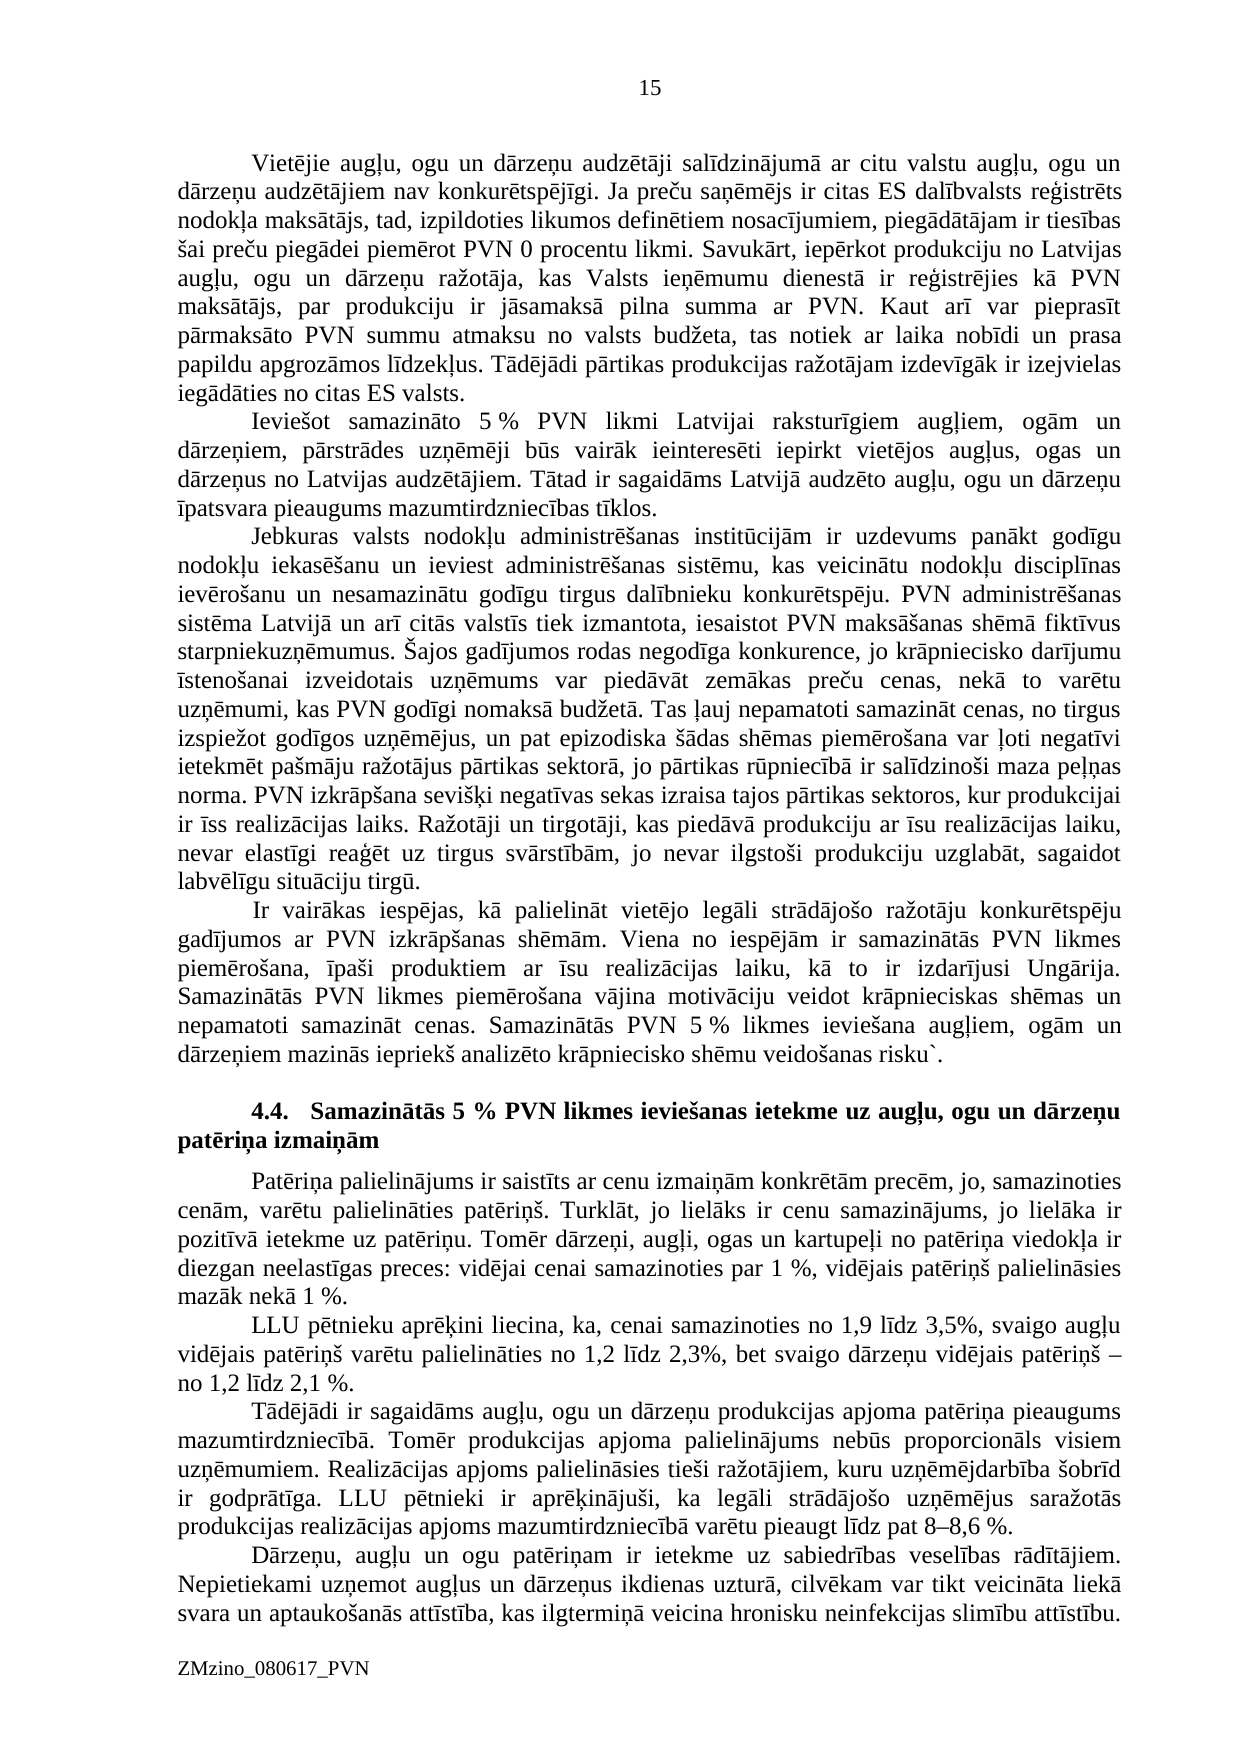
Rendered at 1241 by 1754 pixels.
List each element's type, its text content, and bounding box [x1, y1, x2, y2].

text LLU pētnieku aprēķini liecina, ka, cenai samazinoties no 1,9 līdz 3,5%, svaigo augļu vidējais patēriņš varētu palielināties no 1,2 līdz 2,3%, bet svaigo dārzeņu vidējais patēriņš – no 1,2 līdz 2,1 %. [177, 1310, 1122, 1396]
text Patēriņa palielinājums ir saistīts ar cenu izmaiņām konkrētām precēm, jo, samazinoties cenām, varētu palielināties patēriņš. Turklāt, jo lielāks ir cenu samazinājums, jo lielāka ir pozitīvā ietekme uz patēriņu. Tomēr dārzeņi, augļi, ogas un kartupeļi no patēriņa viedokļa ir diezgan neelastīgas preces: vidējai cenai samazinoties par 1 %, vidējais patēriņš palielināsies mazāk nekā 1 %. [177, 1166, 1122, 1310]
text Ieviešot samazināto 5 % PVN likmi Latvijai raksturīgiem augļiem, ogām un dārzeņiem, pārstrādes uzņēmēji būs vairāk ieinteresēti iepirkt vietējos augļus, ogas un dārzeņus no Latvijas audzētājiem. Tātad ir sagaidāms Latvijā audzēto augļu, ogu un dārzeņu īpatsvara pieaugums mazumtirdzniecības tīklos. [177, 406, 1122, 521]
text Tādējādi ir sagaidāms augļu, ogu un dārzeņu produkcijas apjoma patēriņa pieaugums mazumtirdzniecībā. Tomēr produkcijas apjoma palielinājums nebūs proporcionāls visiem uzņēmumiem. Realizācijas apjoms palielināsies tieši ražotājiem, kuru uzņēmējdarbība šobrīd ir godprātīga. LLU pētnieki ir aprēķinājuši, ka legāli strādājošo uzņēmējus saražotās produkcijas realizācijas apjoms mazumtirdzniecībā varētu pieaugt līdz pat 8–8,6 %. [177, 1396, 1122, 1540]
list Samazinātās 5 % PVN likmes ieviešanas ietekme uz augļu, ogu un dārzeņu patēriņa izmaiņām [177, 1096, 1122, 1154]
text Ir vairākas iespējas, kā palielināt vietējo legāli strādājošo ražotāju konkurētspēju gadījumos ar PVN izkrāpšanas shēmām. Viena no iespējām ir samazinātās PVN likmes piemērošana, īpaši produktiem ar īsu realizācijas laiku, kā to ir izdarījusi Ungārija. Samazinātās PVN likmes piemērošana vājina motivāciju veidot krāpnieciskas shēmas un nepamatoti samazināt cenas. Samazinātās PVN 5 % likmes ieviešana augļiem, ogām un dārzeņiem mazinās iepriekš analizēto krāpniecisko shēmu veidošanas risku`. [177, 895, 1122, 1068]
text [177, 1540, 1122, 1626]
text Vietējie augļu, ogu un dārzeņu audzētāji salīdzinājumā ar citu valstu augļu, ogu un dārzeņu audzētājiem nav konkurētspējīgi. Ja preču saņēmējs ir citas ES dalībvalsts reģistrēts nodokļa maksātājs, tad, izpildoties likumos definētiem nosacījumiem, piegādātājam ir tiesības šai preču piegādei piemērot PVN 0 procentu likmi. Savukārt, iepērkot produkciju no Latvijas augļu, ogu un dārzeņu ražotāja, kas Valsts ieņēmumu dienestā ir reģistrējies kā PVN maksātājs, par produkciju ir jāsamaksā pilna summa ar PVN. Kaut arī var pieprasīt pārmaksāto PVN summu atmaksu no valsts budžeta, tas notiek ar laika nobīdi un prasa papildu apgrozāmos līdzekļus. Tādējādi pārtikas produkcijas ražotājam izdevīgāk ir izejvielas iegādāties no citas ES valsts. [177, 148, 1122, 406]
text Jebkuras valsts nodokļu administrēšanas institūcijām ir uzdevums panākt godīgu nodokļu iekasēšanu un ieviest administrēšanas sistēmu, kas veicinātu nodokļu disciplīnas ievērošanu un nesamazinātu godīgu tirgus dalībnieku konkurētspēju. PVN administrēšanas sistēma Latvijā un arī citās valstīs tiek izmantota, iesaistot PVN maksāšanas shēmā fiktīvus starpniekuzņēmumus. Šajos gadījumos rodas negodīga konkurence, jo krāpniecisko darījumu īstenošanai izveidotais uzņēmums var piedāvāt zemākas preču cenas, nekā to varētu uzņēmumi, kas PVN godīgi nomaksā budžetā. Tas ļauj nepamatoti samazināt cenas, no tirgus izspiežot godīgos uzņēmējus, un pat epizodiska šādas shēmas piemērošana var ļoti negatīvi ietekmēt pašmāju ražotājus pārtikas sektorā, jo pārtikas rūpniecībā ir salīdzinoši maza peļņas norma. PVN izkrāpšana sevišķi negatīvas sekas izraisa tajos pārtikas sektoros, kur produkcijai ir īss realizācijas laiks. Ražotāji un tirgotāji, kas piedāvā produkciju ar īsu realizācijas laiku, nevar elastīgi reaģēt uz tirgus svārstībām, jo nevar ilgstoši produkciju uzglabāt, sagaidot labvēlīgu situāciju tirgū. [177, 521, 1122, 895]
